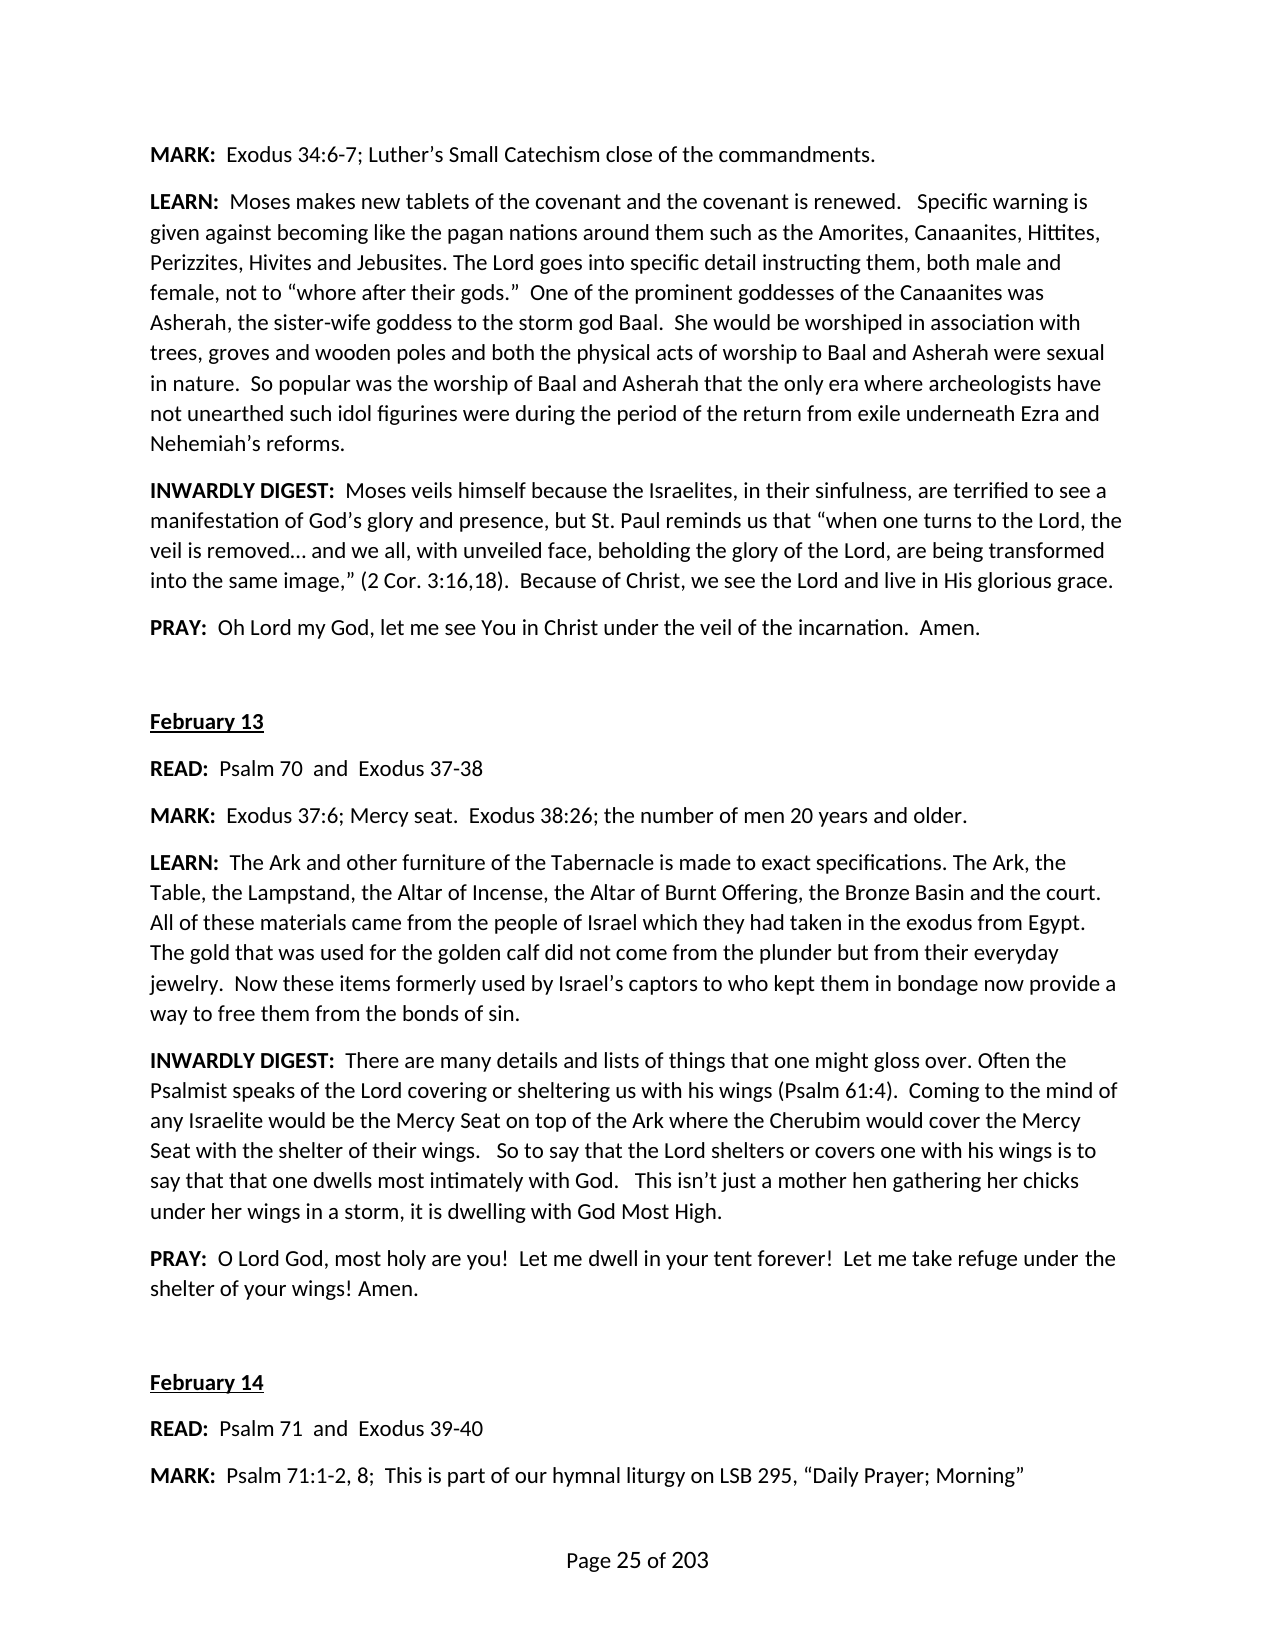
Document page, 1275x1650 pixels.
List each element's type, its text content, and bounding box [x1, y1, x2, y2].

text MARK: Exodus 37:6; Mercy seat. Exodus 38:26; the number of men 20 years and older. [150, 801, 1125, 829]
text February 14 [150, 1368, 1125, 1396]
text INWARDLY DIGEST: There are many details and lists of things that one might gloss over. Often the Psalmist speaks of the Lord covering or sheltering us with his wings (Psalm 61:4). Coming to the mind of any Israelite would be the Mercy Seat on top of the Ark where the Cherubim would cover the Mercy Seat with the shelter of their wings. So to say that the Lord shelters or covers one with his wings is to say that that one dwells most intimately with God. This isn’t just a mother hen gathering her chicks under her wings in a storm, it is dwelling with God Most High. [150, 1046, 1125, 1225]
text READ: Psalm 71 and Exodus 39-40 [150, 1414, 1125, 1443]
text MARK: Psalm 71:1-2, 8; This is part of our hymnal liturgy on LSB 295, “Daily Prayer; Morning” [150, 1461, 1125, 1489]
text PRAY: O Lord God, most holy are you! Let me dwell in your tent forever! Let me take refuge under the shelter of your wings! Amen. [150, 1244, 1125, 1302]
text READ: Psalm 70 and Exodus 37-38 [150, 754, 1125, 782]
text LEARN: The Ark and other furniture of the Tabernacle is made to exact specifications. The Ark, the Table, the Lampstand, the Altar of Incense, the Altar of Burnt Offering, the Bronze Basin and the court. All of these materials came from the people of Israel which they had taken in the exodus from Egypt. The gold that was used for the golden calf did not come from the plunder but from their everyday jewelry. Now these items formerly used by Israel’s captors to who kept them in bondage now provide a way to free them from the bonds of sin. [150, 848, 1125, 1027]
text LEARN: Moses makes new tablets of the covenant and the covenant is renewed. Specific warning is given against becoming like the pagan nations around them such as the Amorites, Canaanites, Hittites, Perizzites, Hivites and Jebusites. The Lord goes into specific detail instructing them, both male and female, not to “whore after their gods.” One of the prominent goddesses of the Canaanites was Asherah, the sister-wife goddess to the storm god Baal. She would be worshiped in association with trees, groves and wooden poles and both the physical acts of worship to Baal and Asherah were sexual in nature. So popular was the worship of Baal and Asherah that the only era where archeologists have not unearthed such idol figurines were during the period of the return from exile underneath Ezra and Nehemiah’s reforms. [150, 187, 1125, 457]
text MARK: Exodus 34:6-7; Luther’s Small Catechism close of the commandments. [150, 141, 1125, 169]
text INWARDLY DIGEST: Moses veils himself because the Israelites, in their sinfulness, are terrified to see a manifestation of God’s glory and presence, but St. Paul reminds us that “when one turns to the Lord, the veil is removed… and we all, with unveiled face, beholding the glory of the Lord, are being transformed into the same image,” (2 Cor. 3:16,18). Because of Christ, we see the Lord and live in His glorious grace. [150, 476, 1125, 595]
text PRAY: Oh Lord my God, let me see You in Christ under the veil of the incarnation. Amen. [150, 613, 1125, 642]
text February 13 [150, 707, 1125, 735]
